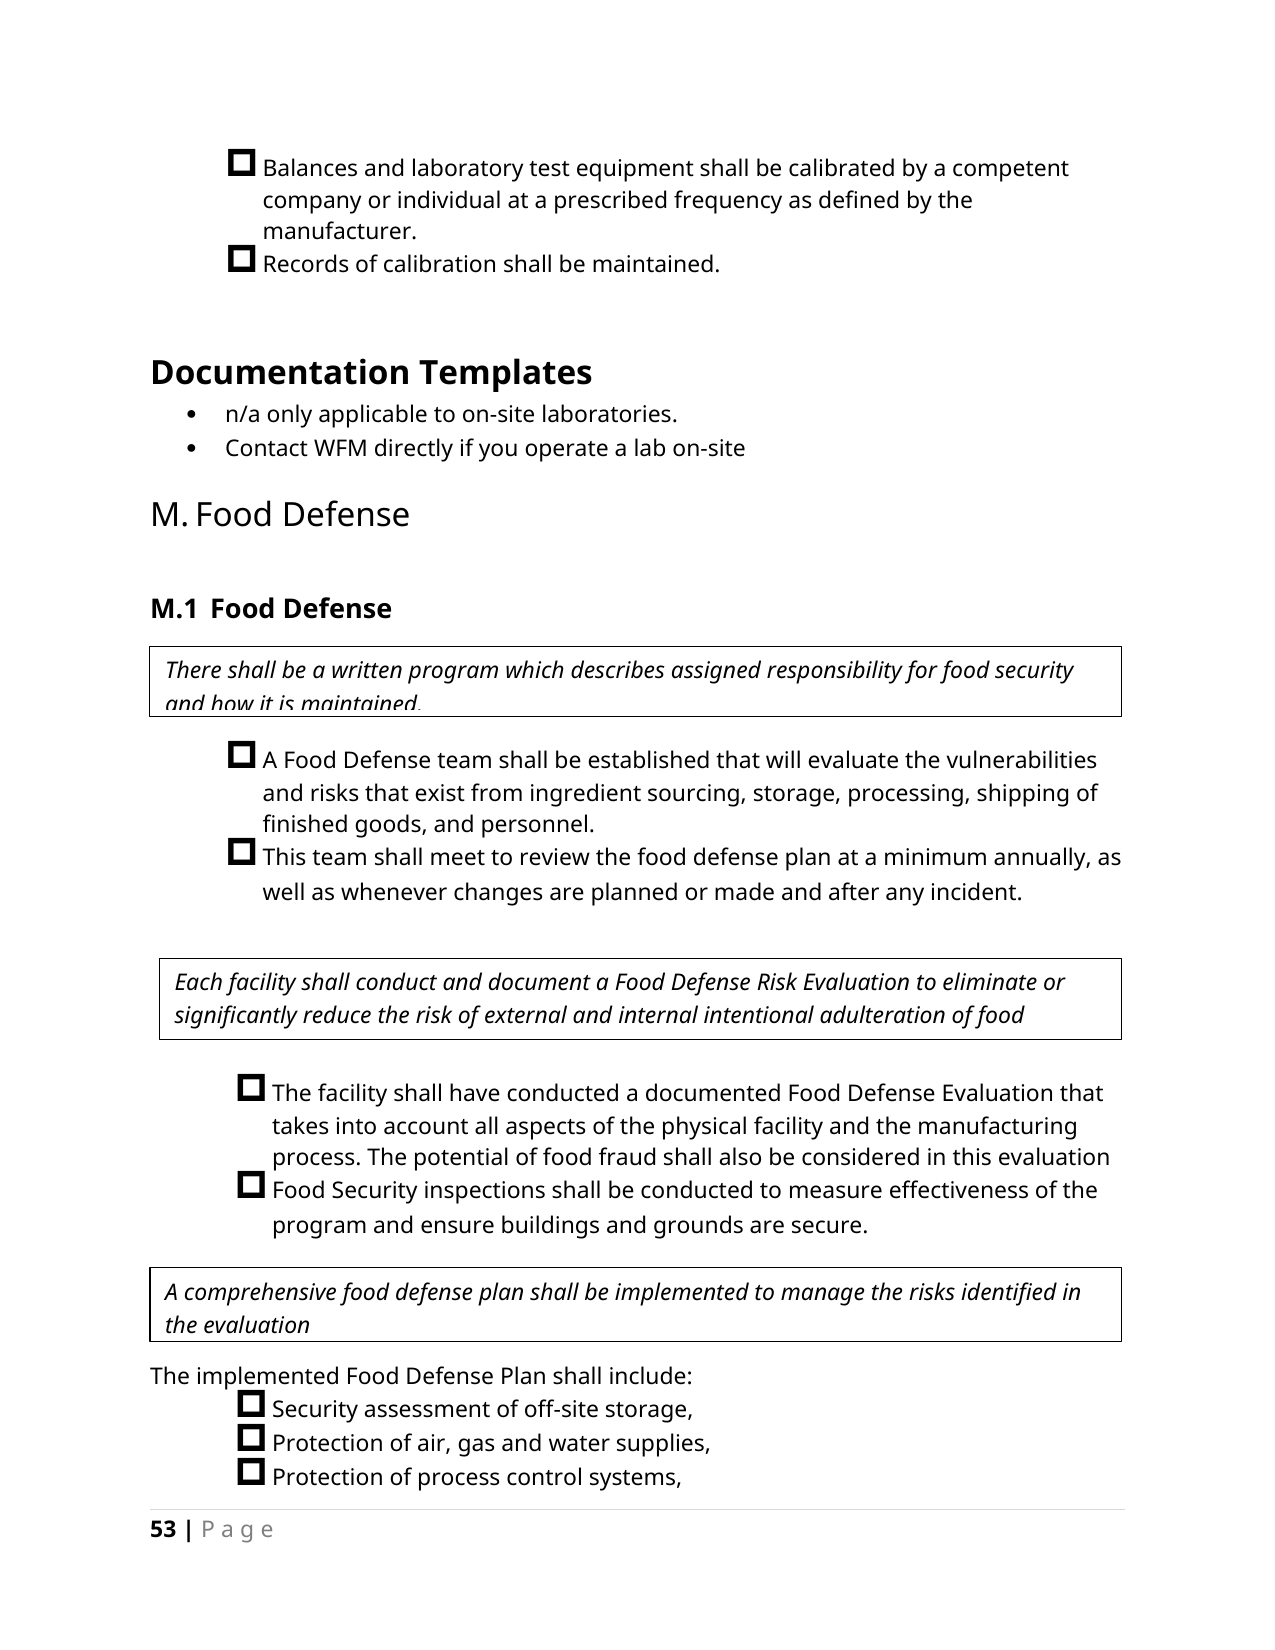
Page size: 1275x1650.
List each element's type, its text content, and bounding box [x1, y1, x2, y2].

list Contact WFM directly if you operate a lab on-site [187, 432, 1125, 463]
subtitle Food Defense [150, 490, 1125, 536]
list The facility shall have conducted a documented Food Defense Evaluation that takes into account all aspects of the physical facility and the manufacturing process. The potential of food fraud shall also be considered in this evaluation [234, 1076, 1125, 1172]
list Protection of air, gas and water supplies, [234, 1425, 1125, 1459]
list A Food Defense team shall be established that will evaluate the vulnerabilities and risks that exist from ingredient sourcing, storage, processing, shipping of finished goods, and personnel. [225, 742, 1125, 839]
list This team shall meet to review the food defense plan at a minimum annually, as well as whenever changes are planned or made and after any incident. [225, 839, 1125, 907]
list Protection of process control systems, [234, 1459, 1125, 1493]
list n/a only applicable to on-site laboratories. [187, 398, 1125, 429]
list Security assessment of off-site storage, [234, 1391, 1125, 1425]
text Documentation Templates [150, 349, 1125, 394]
list Food Security inspections shall be conducted to measure effectiveness of the program and ensure buildings and grounds are secure. [234, 1172, 1125, 1240]
list Balances and laboratory test equipment shall be calibrated by a competent company or individual at a prescribed frequency as defined by the manufacturer. [225, 150, 1125, 247]
subtitle Food Defense [150, 590, 1125, 627]
list Records of calibration shall be maintained. [225, 247, 1125, 281]
text The implemented Food Defense Plan shall include: [150, 1360, 1125, 1391]
